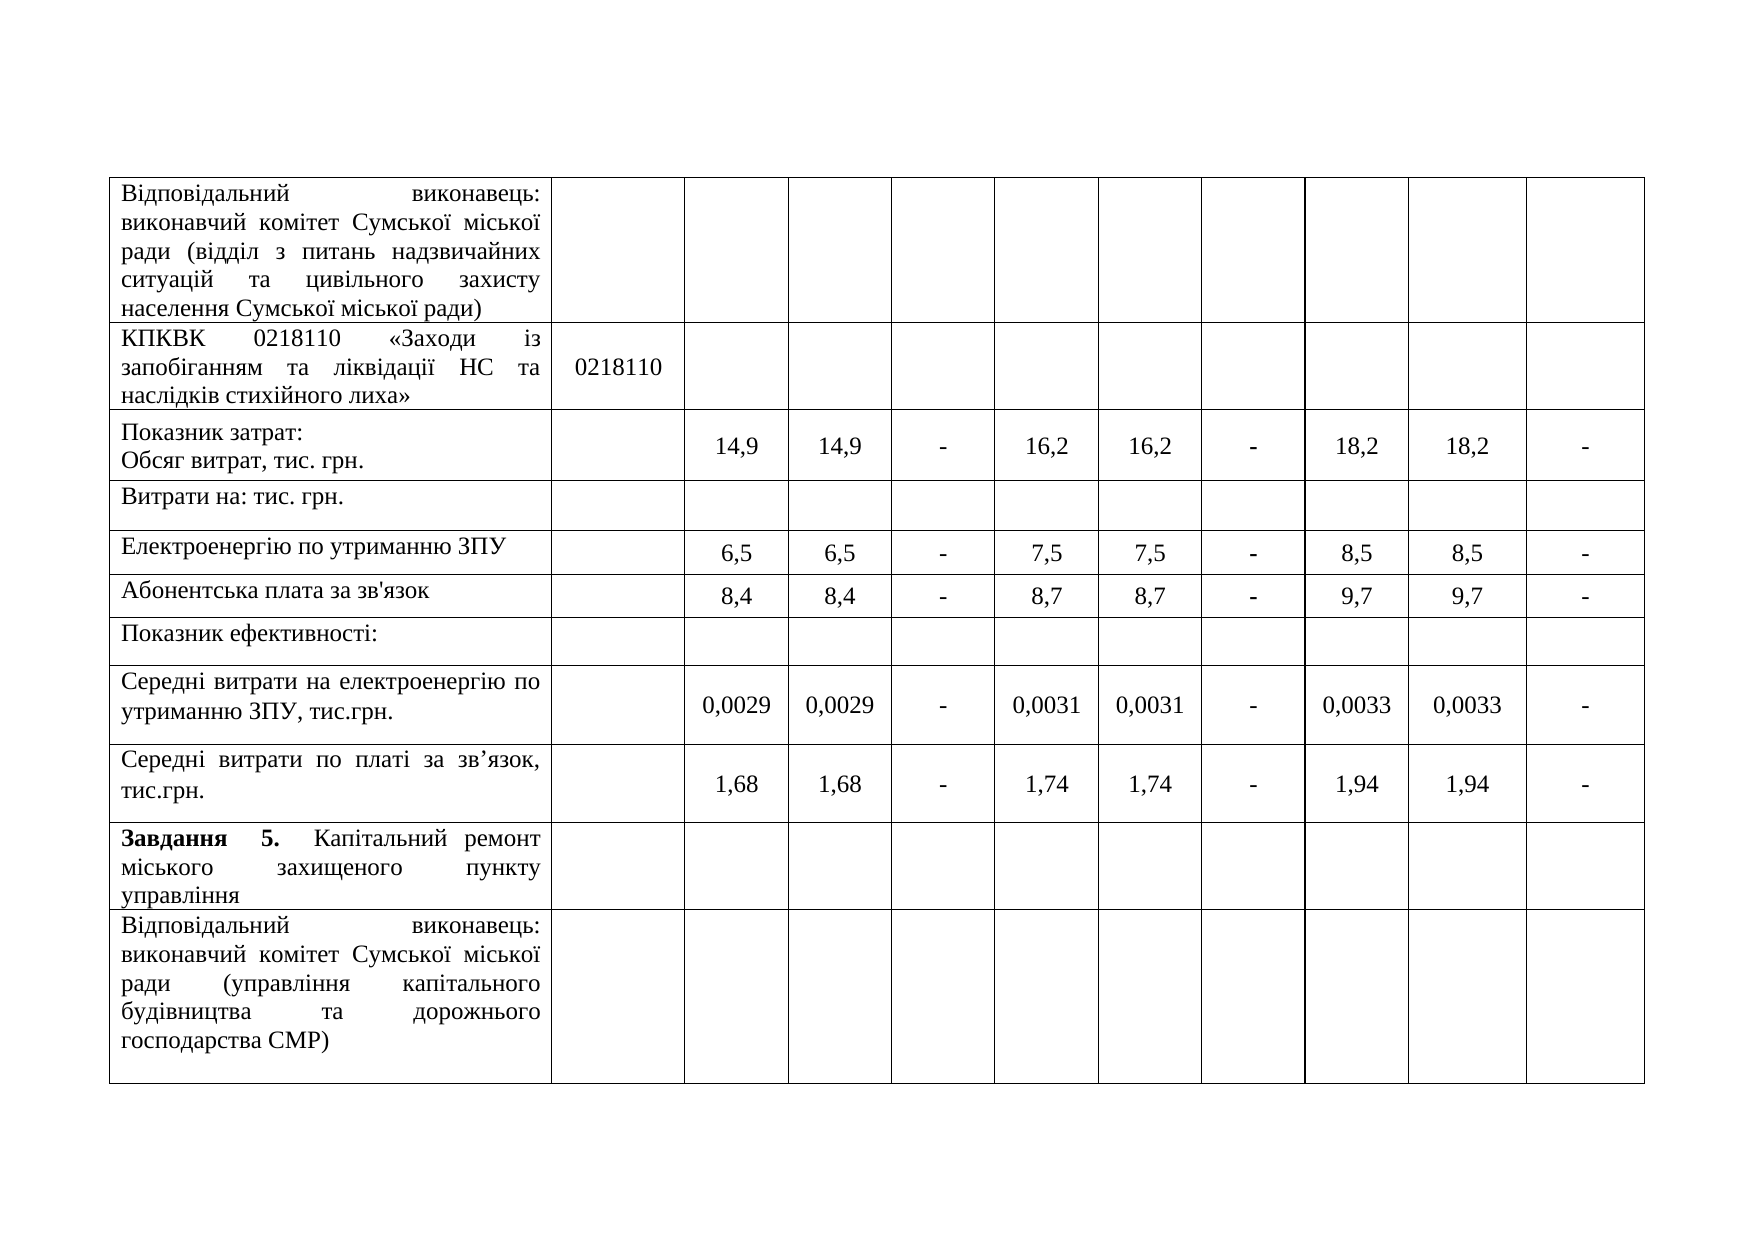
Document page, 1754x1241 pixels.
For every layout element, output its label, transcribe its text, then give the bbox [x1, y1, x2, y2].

table_cell [1099, 910, 1201, 1083]
table_cell 6,5 [685, 531, 788, 574]
table_cell Показник затрат: Обсяг витрат, тис. грн. [110, 410, 551, 480]
table_cell [1306, 910, 1408, 1083]
table_cell [1527, 178, 1644, 322]
table_cell [552, 618, 684, 665]
table_cell [1202, 618, 1304, 665]
table_cell [789, 323, 891, 409]
table_cell - [1527, 410, 1644, 480]
table_cell [1099, 481, 1201, 530]
table_cell Відповідальний виконавець: виконавчий комітет Сумської міської ради (управління капітального будівництва та дорожнього господарства СМР) [110, 910, 551, 1083]
table_cell [1099, 178, 1201, 322]
table_cell 8,5 [1306, 531, 1408, 574]
table_cell [1527, 618, 1644, 665]
table_cell 6,5 [789, 531, 891, 574]
table_cell [552, 745, 684, 822]
table_cell [1202, 481, 1304, 530]
table_cell [552, 481, 684, 530]
table_cell 0,0031 [995, 666, 1098, 743]
table_cell [1306, 178, 1408, 322]
table_cell [1527, 323, 1644, 409]
table_cell [1409, 178, 1526, 322]
table_cell 18,2 [1409, 410, 1526, 480]
table_cell - [1202, 666, 1304, 743]
table_cell - [892, 745, 994, 822]
table_cell 1,68 [685, 745, 788, 822]
table_cell 1,74 [1099, 745, 1201, 822]
table_cell 18,2 [1306, 410, 1408, 480]
table_cell [892, 178, 994, 322]
table_cell - [892, 531, 994, 574]
table_cell [892, 618, 994, 665]
table_cell 0,0033 [1306, 666, 1408, 743]
table_cell [789, 178, 891, 322]
table_cell 0,0031 [1099, 666, 1201, 743]
table_cell [685, 823, 788, 909]
table_cell 9,7 [1409, 575, 1526, 617]
table_cell - [892, 410, 994, 480]
table_cell 0,0029 [685, 666, 788, 743]
table_cell [552, 575, 684, 617]
table_cell 14,9 [789, 410, 891, 480]
table_cell 14,9 [685, 410, 788, 480]
table_cell [552, 178, 684, 322]
table_cell Відповідальний виконавець: виконавчий комітет Сумської міської ради (відділ з питань надзвичайних ситуацій та цивільного захисту населення Сумської міської ради) [110, 178, 551, 322]
table_cell [1202, 823, 1304, 909]
table_cell 1,94 [1306, 745, 1408, 822]
table_cell [995, 618, 1098, 665]
table_cell 1,68 [789, 745, 891, 822]
table_cell [685, 910, 788, 1083]
table_cell - [1527, 531, 1644, 574]
table_cell [552, 666, 684, 743]
table_cell [995, 178, 1098, 322]
table_cell 16,2 [1099, 410, 1201, 480]
table_cell [1306, 323, 1408, 409]
table_cell 7,5 [1099, 531, 1201, 574]
table_cell [995, 323, 1098, 409]
table_cell [1202, 178, 1304, 322]
table_cell 1,74 [995, 745, 1098, 822]
table_cell [1306, 823, 1408, 909]
table_cell - [1202, 410, 1304, 480]
table_cell Показник ефективності: [110, 618, 551, 665]
table_cell Завдання 5. Капітальний ремонт міського захищеного пункту управління [110, 823, 551, 909]
table_cell [789, 823, 891, 909]
table_cell Середні витрати на електроенергію по утриманню ЗПУ, тис.грн. [110, 666, 551, 743]
table_cell - [1202, 575, 1304, 617]
table_cell [789, 481, 891, 530]
table_cell [892, 481, 994, 530]
table_cell [685, 481, 788, 530]
table_cell - [1527, 666, 1644, 743]
table_cell [995, 910, 1098, 1083]
table_cell [1202, 323, 1304, 409]
table_cell - [892, 575, 994, 617]
table_cell 0,0033 [1409, 666, 1526, 743]
table_cell - [1202, 745, 1304, 822]
table_cell [685, 178, 788, 322]
table_cell [892, 323, 994, 409]
table_cell [789, 618, 891, 665]
table_cell [1409, 910, 1526, 1083]
table_cell [1409, 481, 1526, 530]
table_cell - [1202, 531, 1304, 574]
table_cell [552, 410, 684, 480]
table_cell [1527, 481, 1644, 530]
table_cell 9,7 [1306, 575, 1408, 617]
table_cell [552, 910, 684, 1083]
table_cell [892, 910, 994, 1083]
table_cell [789, 910, 891, 1083]
table_cell Абонентська плата за зв'язок [110, 575, 551, 617]
table_cell [1409, 618, 1526, 665]
table_cell 8,7 [1099, 575, 1201, 617]
table_cell КПКВК 0218110 «Заходи із запобіганням та ліквідації НС та наслідків стихійного лиха» [110, 323, 551, 409]
table_cell [1099, 618, 1201, 665]
table_cell [1202, 910, 1304, 1083]
table_cell [1409, 823, 1526, 909]
table_cell [552, 531, 684, 574]
table_cell [892, 823, 994, 909]
table_cell [1527, 823, 1644, 909]
table_cell [1306, 618, 1408, 665]
table_cell 1,94 [1409, 745, 1526, 822]
table_cell [552, 823, 684, 909]
table_cell 7,5 [995, 531, 1098, 574]
table_cell 16,2 [995, 410, 1098, 480]
table_cell [1099, 323, 1201, 409]
table_cell [1099, 823, 1201, 909]
table_cell [1306, 481, 1408, 530]
table_cell - [1527, 575, 1644, 617]
table_cell 8,5 [1409, 531, 1526, 574]
table_cell 0218110 [552, 323, 684, 409]
table_cell - [1527, 745, 1644, 822]
table_cell [995, 823, 1098, 909]
table_cell 0,0029 [789, 666, 891, 743]
table_cell Середні витрати по платі за зв’язок, тис.грн. [110, 745, 551, 822]
table_cell [995, 481, 1098, 530]
table_cell Витрати на: тис. грн. [110, 481, 551, 530]
table_cell 8,4 [685, 575, 788, 617]
table_cell [685, 323, 788, 409]
table_cell [685, 618, 788, 665]
table_cell 8,7 [995, 575, 1098, 617]
table_cell - [892, 666, 994, 743]
table_cell 8,4 [789, 575, 891, 617]
table_cell [1409, 323, 1526, 409]
table_cell Електроенергію по утриманню ЗПУ [110, 531, 551, 574]
table_cell [1527, 910, 1644, 1083]
